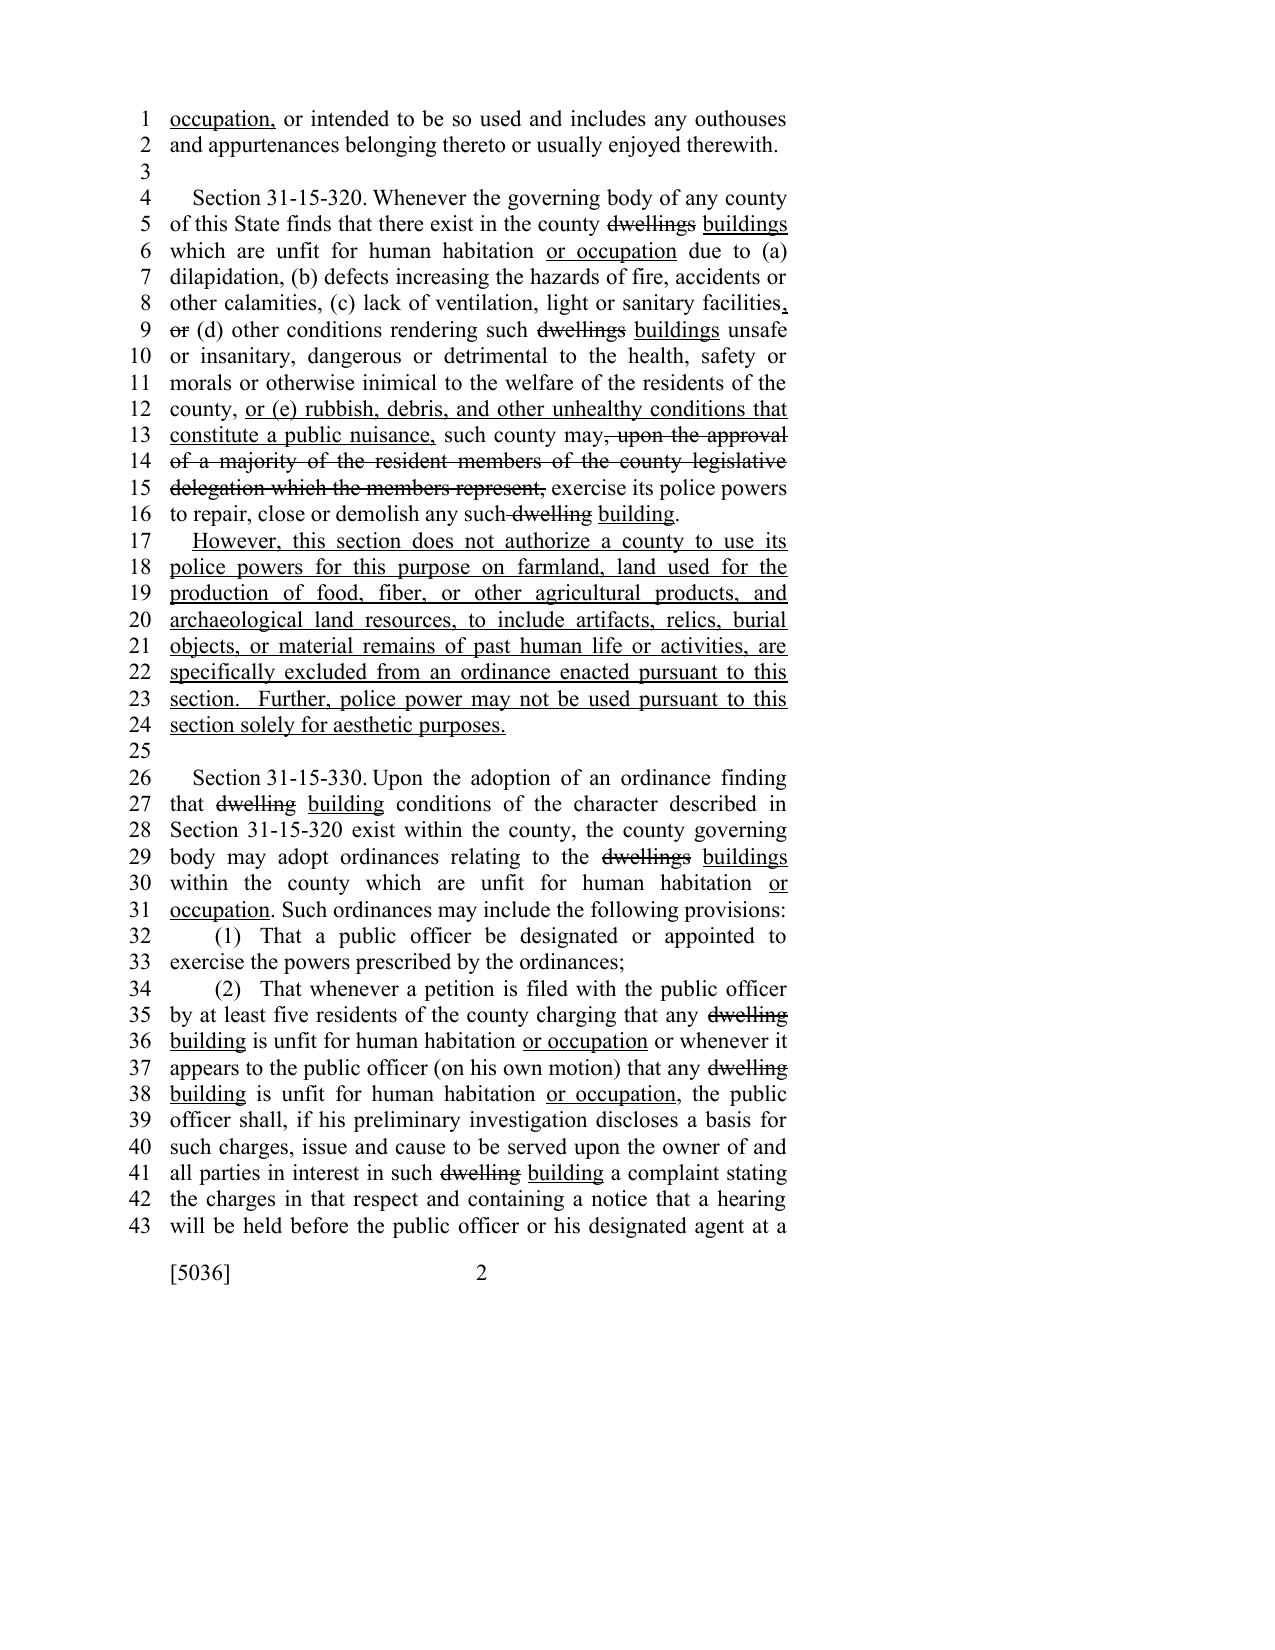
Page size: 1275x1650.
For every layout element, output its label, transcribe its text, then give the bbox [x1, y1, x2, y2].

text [169, 975, 787, 1238]
text (1) That a public officer be designated or appointed to exercise the powers prescribed by the ordinances; [169, 922, 787, 975]
text Section 31-15-320. Whenever the governing body of any county of this State finds that there exist in the county dwellings buildings which are unfit for human habitation or occupation due to (a) dilapidation, (b) defects increasing the hazards of fire, accidents or other calamities, (c) lack of ventilation, light or sanitary facilities, or (d) other conditions rendering such dwellings buildings unsafe or insanitary, dangerous or detrimental to the health, safety or morals or otherwise inimical to the welfare of the residents of the county, or (e) rubbish, debris, and other unhealthy conditions that constitute a public nuisance, such county may, upon the approval of a majority of the resident members of the county legislative delegation which the members represent, exercise its police powers to repair, close or demolish any such dwelling building. [169, 184, 787, 462]
text However, this section does not authorize a county to use its police powers for this purpose on farmland, land used for the production of food, fiber, or other agricultural products, and archaeological land resources, to include artifacts, relics, burial objects, or material remains of past human life or activities, are specifically excluded from an ordinance enacted pursuant to this section. Further, police power may not be used pursuant to this section solely for aesthetic purposes. [169, 527, 787, 576]
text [169, 105, 787, 158]
text Section 31-15-330. Upon the adoption of an ordinance finding that dwelling building conditions of the character described in Section 31-15-320 exist within the county, the county governing body may adopt ordinances relating to the dwellings buildings within the county which are unfit for human habitation or occupation. Such ordinances may include the following provisions: [169, 764, 787, 922]
